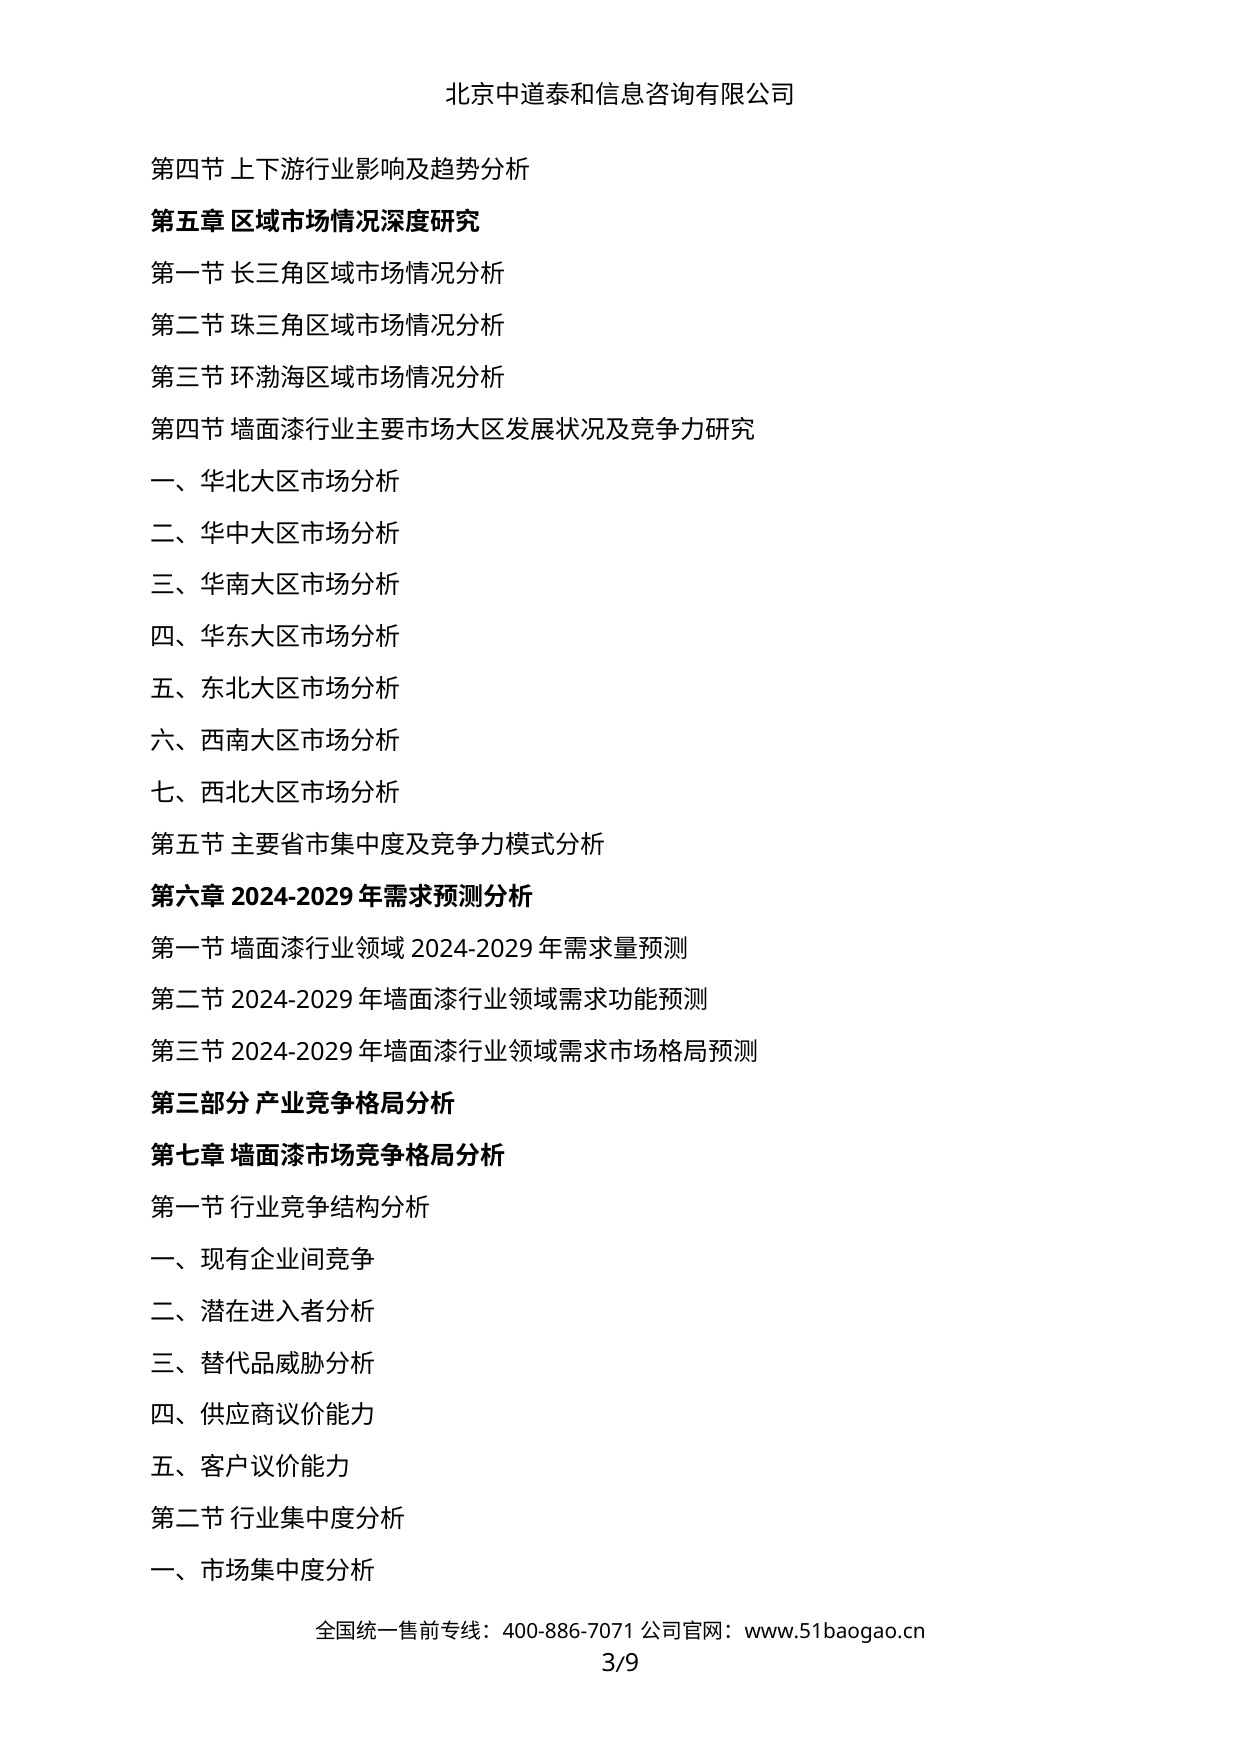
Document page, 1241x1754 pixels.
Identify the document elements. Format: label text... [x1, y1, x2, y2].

text 第二节 行业集中度分析 [150, 1499, 1090, 1535]
text 第六章 2024-2029年需求预测分析 [150, 876, 1090, 912]
text 第一节 长三角区域市场情况分析 [150, 254, 1090, 290]
text 三、替代品威胁分析 [150, 1343, 1090, 1379]
text 第三节 环渤海区域市场情况分析 [150, 357, 1090, 394]
text 三、华南大区市场分析 [150, 565, 1090, 601]
text 第四节 墙面漆行业主要市场大区发展状况及竞争力研究 [150, 409, 1090, 446]
text 二、华中大区市场分析 [150, 513, 1090, 549]
text 五、客户议价能力 [150, 1447, 1090, 1483]
text 第四节 上下游行业影响及趋势分析 [150, 150, 1090, 186]
text 第七章 墙面漆市场竞争格局分析 [150, 1136, 1090, 1172]
text 第一节 行业竞争结构分析 [150, 1187, 1090, 1224]
text 第三部分 产业竞争格局分析 [150, 1084, 1090, 1120]
text 第五节 主要省市集中度及竞争力模式分析 [150, 824, 1090, 861]
text 二、潜在进入者分析 [150, 1291, 1090, 1327]
text 一、现有企业间竞争 [150, 1239, 1090, 1276]
text 四、供应商议价能力 [150, 1395, 1090, 1431]
text 一、市场集中度分析 [150, 1551, 1090, 1587]
text 第一节 墙面漆行业领域2024-2029年需求量预测 [150, 928, 1090, 964]
text 一、华北大区市场分析 [150, 461, 1090, 497]
text 六、西南大区市场分析 [150, 721, 1090, 757]
text 第二节 2024-2029年墙面漆行业领域需求功能预测 [150, 980, 1090, 1016]
text 第五章 区域市场情况深度研究 [150, 202, 1090, 238]
text 第三节 2024-2029年墙面漆行业领域需求市场格局预测 [150, 1032, 1090, 1068]
text 第二节 珠三角区域市场情况分析 [150, 306, 1090, 342]
text 五、东北大区市场分析 [150, 669, 1090, 705]
text 七、西北大区市场分析 [150, 772, 1090, 809]
text 四、华东大区市场分析 [150, 617, 1090, 653]
